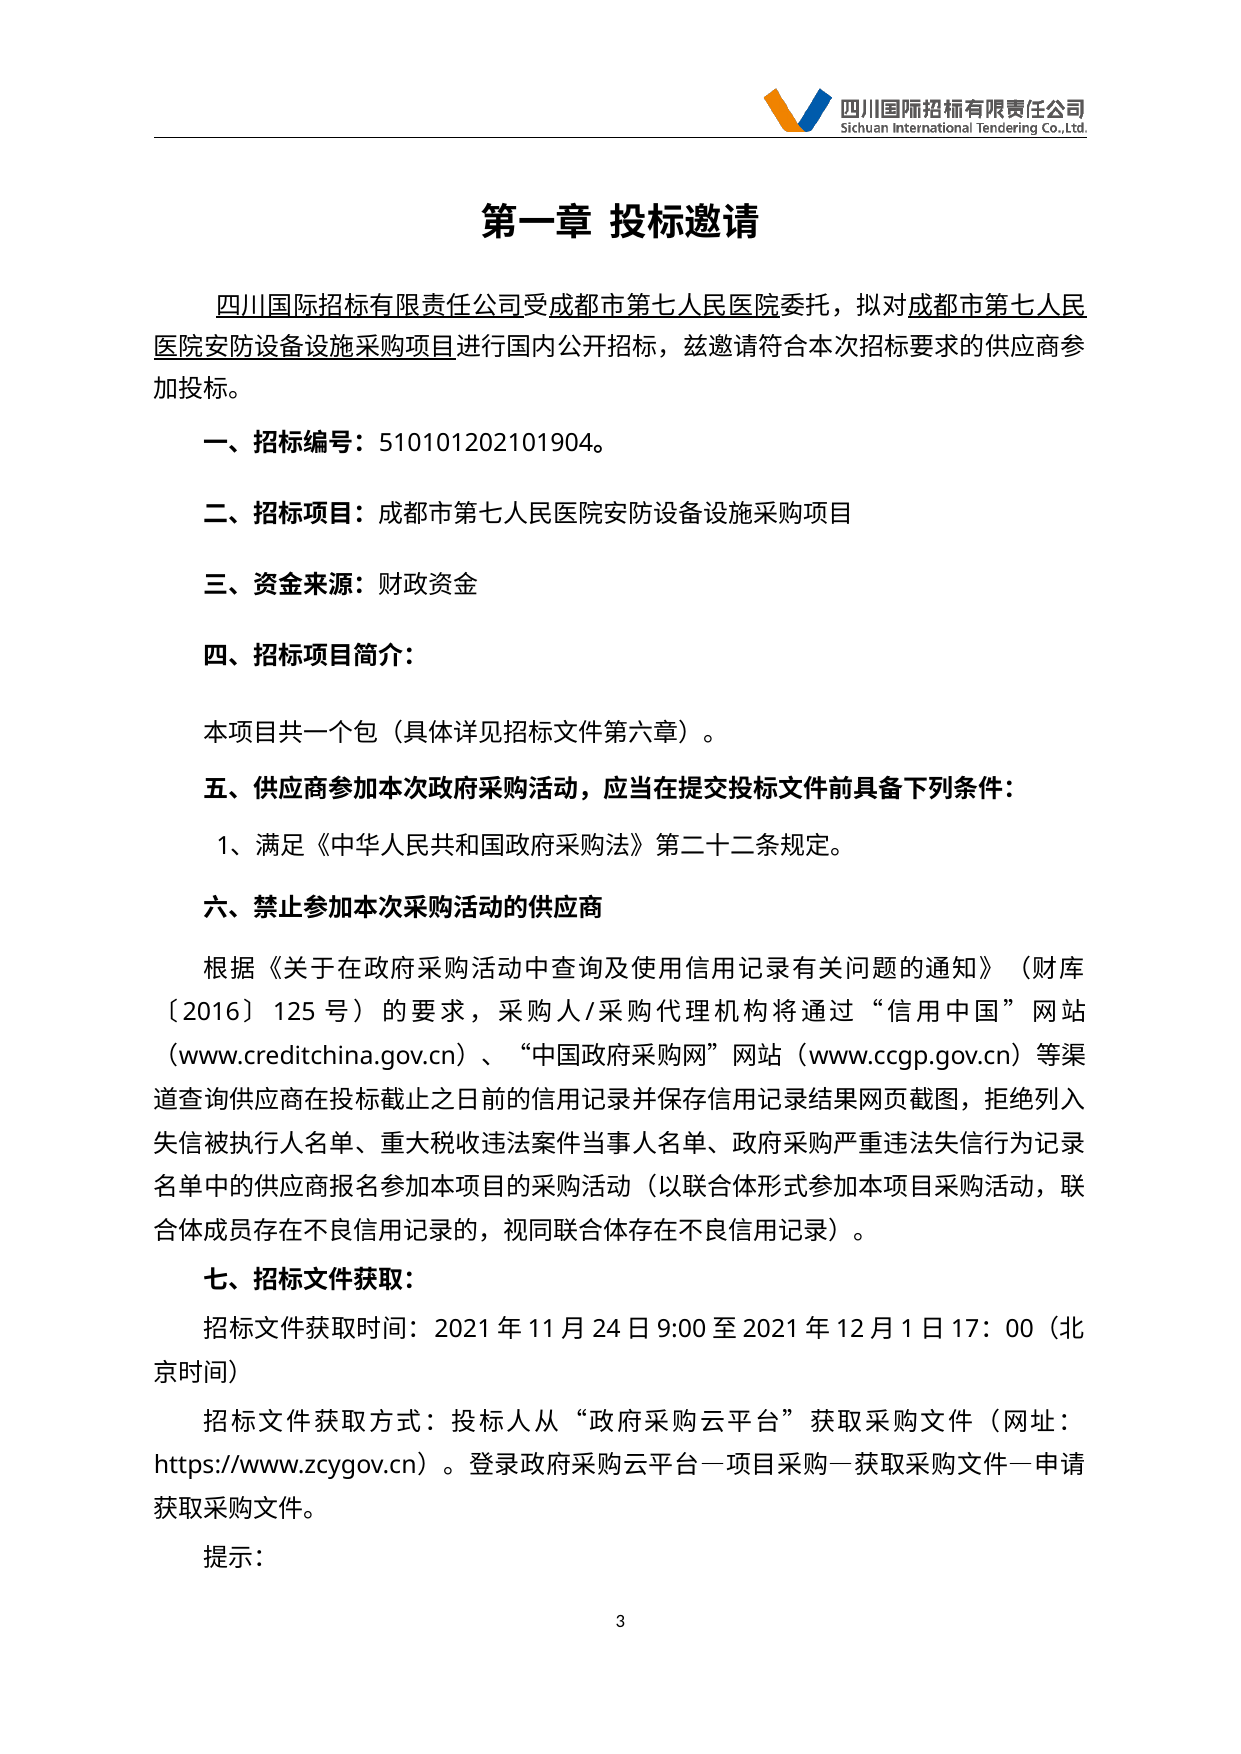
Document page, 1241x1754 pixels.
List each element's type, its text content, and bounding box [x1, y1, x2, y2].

text 二、招标项目：成都市第七人民医院安防设备设施采购项目 [153, 493, 1083, 530]
text 七、招标文件获取： [153, 1253, 1087, 1297]
text 招标文件获取时间：2021年11月24日9:00至2021年12月1日17：00（北京时间） [153, 1302, 1087, 1390]
text 六、禁止参加本次采购活动的供应商 [153, 879, 1087, 925]
text 四川国际招标有限责任公司受成都市第七人民医院委托，拟对成都市第七人民医院安防设备设施采购项目进行国内公开招标，兹邀请符合本次招标要求的供应商参加投标。 [153, 281, 1087, 406]
text 三、资金来源：财政资金 [153, 564, 1083, 601]
text 四、招标项目简介： [153, 636, 1087, 672]
text 根据《关于在政府采购活动中查询及使用信用记录有关问题的通知》（财库〔2016〕125号）的要求，采购人/采购代理机构将通过“信用中国”网站（www.creditchina.gov.cn）、“中国政府采购网”网站（www.ccgp.gov.cn）等渠道查询供应商在投标截止之日前的信用记录并保存信用记录结果网页截图，拒绝列入失信被执行人名单、重大税收违法案件当事人名单、政府采购严重违法失信行为记录名单中的供应商报名参加本项目的采购活动（以联合体形式参加本项目采购活动，联合体成员存在不良信用记录的，视同联合体存在不良信用记录）。 [153, 942, 1087, 1248]
text 1、满足《中华人民共和国政府采购法》第二十二条规定。 [153, 819, 1087, 863]
text 本项目共一个包（具体详见招标文件第六章）。 [153, 707, 1087, 750]
text 一、招标编号：510101202101904。 [153, 422, 1087, 459]
text 五、供应商参加本次政府采购活动，应当在提交投标文件前具备下列条件： [153, 763, 1087, 807]
picture [763, 88, 1087, 135]
text 招标文件获取方式：投标人从“政府采购云平台”获取采购文件（网址：https://www.zcygov.cn）。登录政府采购云平台—项目采购—获取采购文件—申请获取采购文件。 [153, 1395, 1087, 1526]
subtitle 第一章 投标邀请 [153, 192, 1087, 246]
text 提示： [153, 1532, 1087, 1575]
